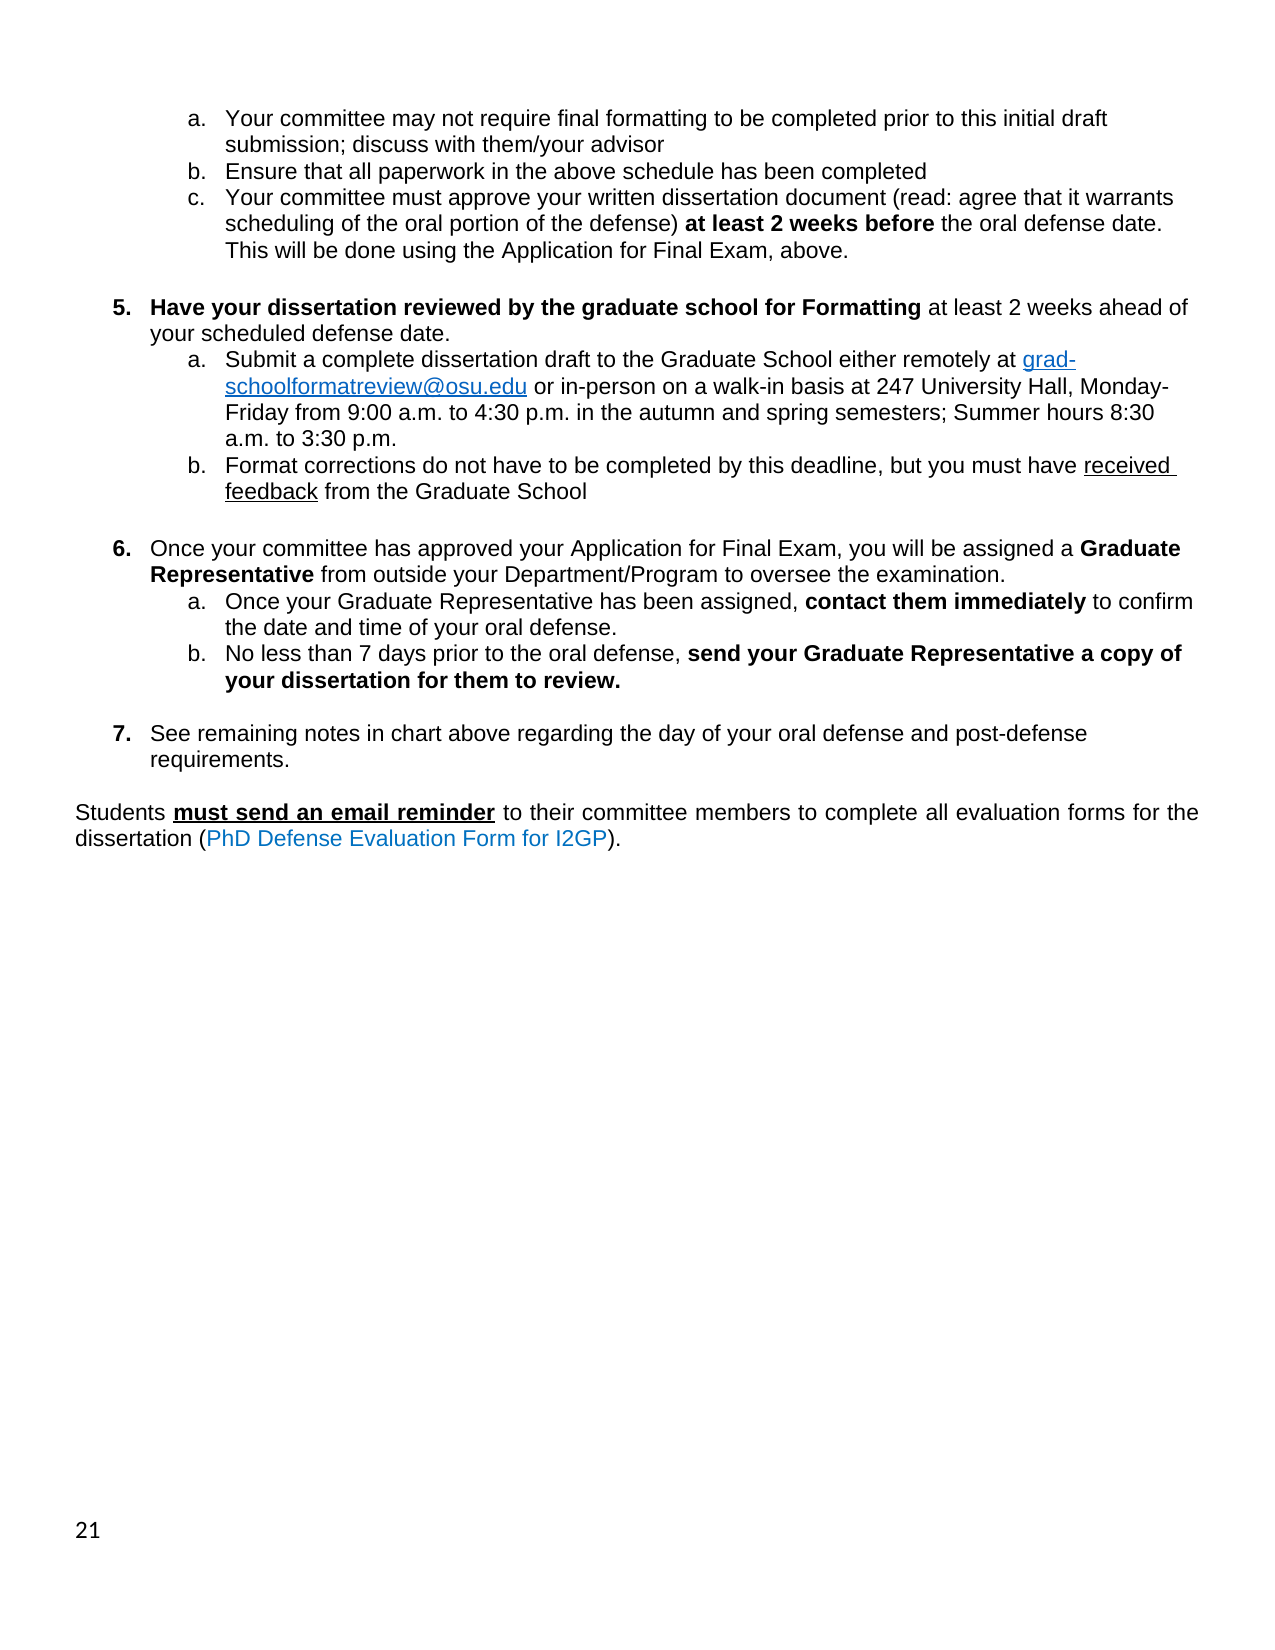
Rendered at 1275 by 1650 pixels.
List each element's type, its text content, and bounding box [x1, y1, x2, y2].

list Format corrections do not have to be completed by this deadline, but you must have received feedback from the Graduate School [187, 452, 1200, 535]
list Your committee may not require final formatting to be completed prior to this initial draft submission; discuss with them/your advisor [187, 105, 1200, 158]
list Once your Graduate Representative has been assigned, contact them immediately to confirm the date and time of your oral defense. [187, 588, 1200, 640]
list No less than 7 days prior to the oral defense, send your Graduate Representative a copy of your dissertation for them to review. [187, 640, 1200, 693]
list Submit a complete dissertation draft to the Graduate School either remotely at grad-schoolformatreview@osu.edu or in-person on a walk-in basis at 247 University Hall, Monday-Friday from 9:00 a.m. to 4:30 p.m. in the autumn and spring semesters; Summer hours 8:30 a.m. to 3:30 p.m. [187, 346, 1200, 452]
text Students must send an email reminder to their committee members to complete all evaluation forms for the dissertation (PhD Defense Evaluation Form for I2GP). [75, 798, 1200, 851]
list Your committee must approve your written dissertation document (read: agree that it warrants scheduling of the oral portion of the defense) at least 2 weeks before the oral defense date. This will be done using the Application for Final Exam, above. [187, 184, 1200, 294]
list See remaining notes in chart above regarding the day of your oral defense and post-defense requirements. [112, 719, 1200, 772]
list Have your dissertation reviewed by the graduate school for Formatting at least 2 weeks ahead of your scheduled defense date. [112, 294, 1200, 346]
list Once your committee has approved your Application for Final Exam, you will be assigned a Graduate Representative from outside your Department/Program to oversee the examination. [112, 535, 1200, 588]
list Ensure that all paperwork in the above schedule has been completed [187, 158, 1200, 184]
